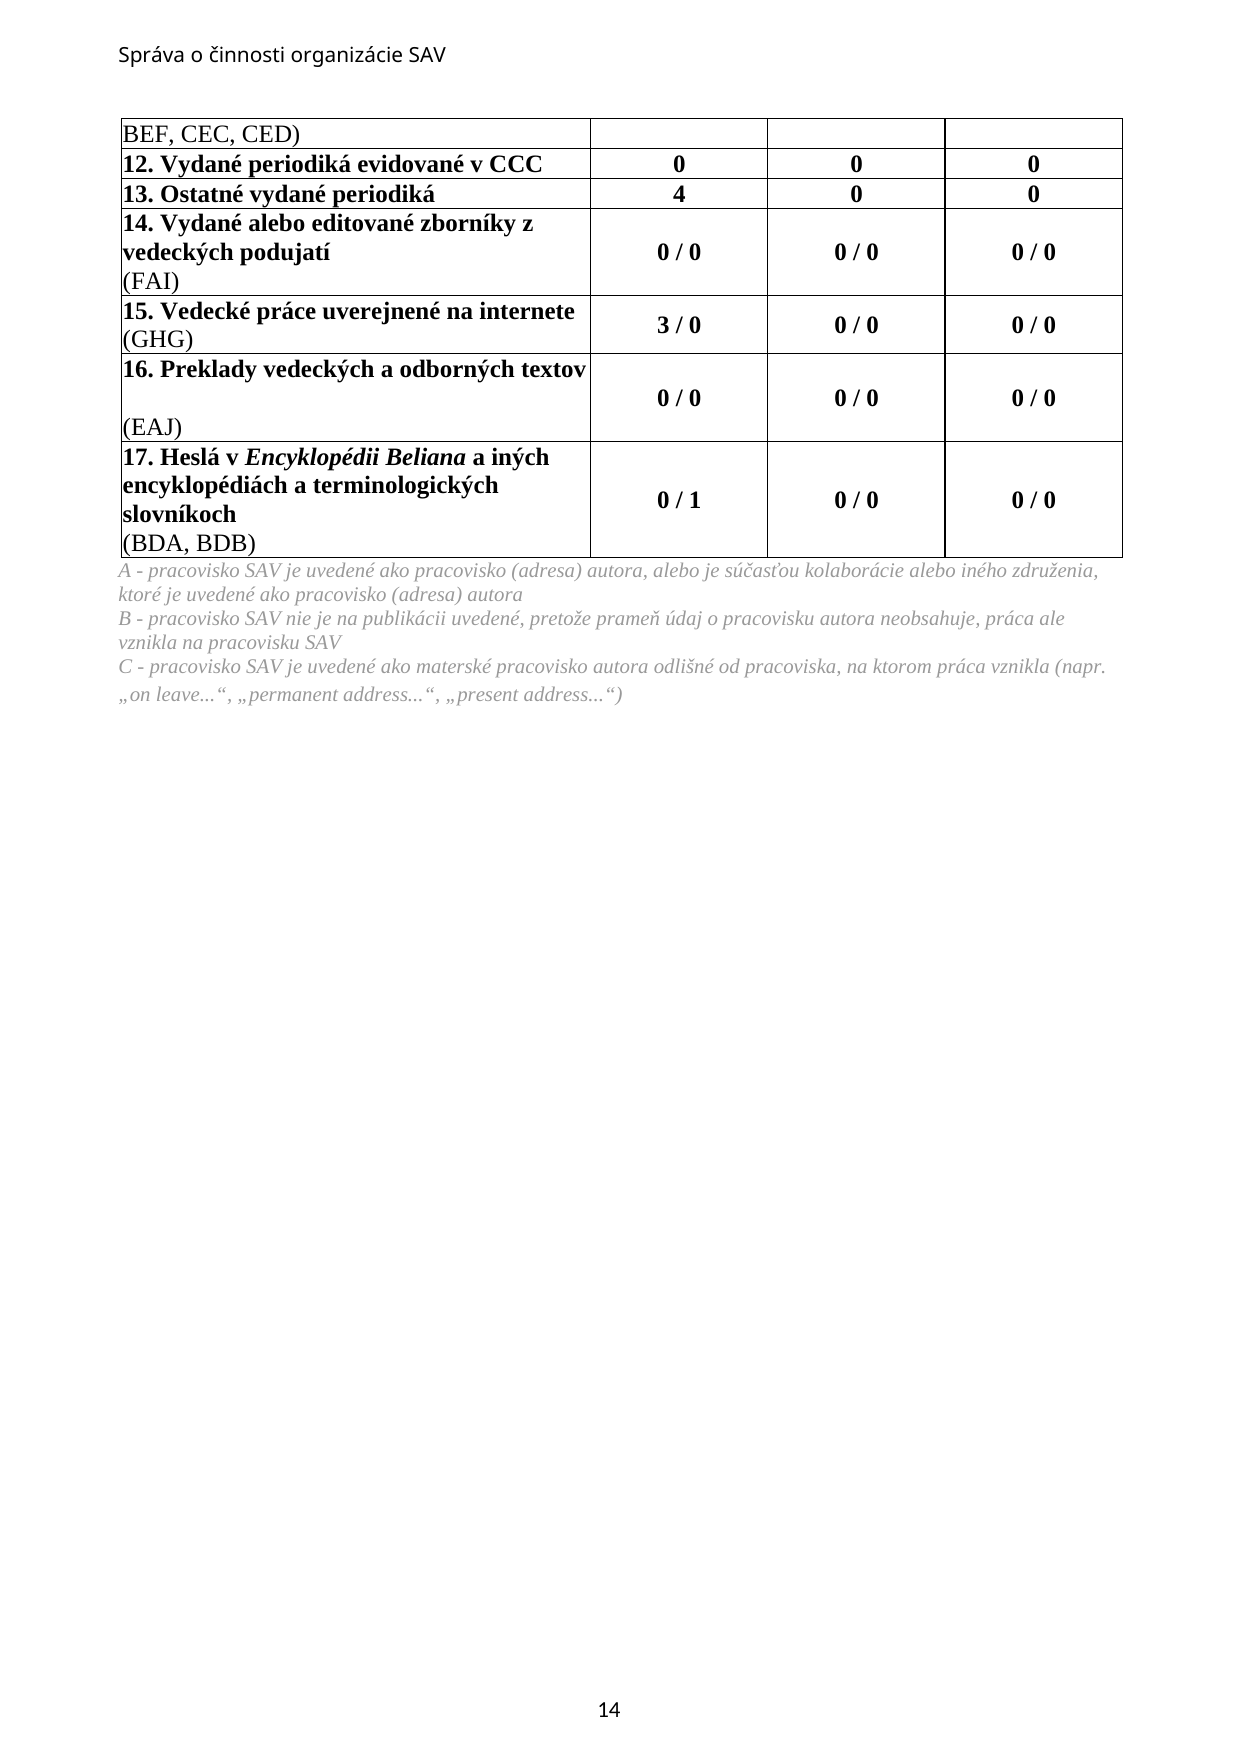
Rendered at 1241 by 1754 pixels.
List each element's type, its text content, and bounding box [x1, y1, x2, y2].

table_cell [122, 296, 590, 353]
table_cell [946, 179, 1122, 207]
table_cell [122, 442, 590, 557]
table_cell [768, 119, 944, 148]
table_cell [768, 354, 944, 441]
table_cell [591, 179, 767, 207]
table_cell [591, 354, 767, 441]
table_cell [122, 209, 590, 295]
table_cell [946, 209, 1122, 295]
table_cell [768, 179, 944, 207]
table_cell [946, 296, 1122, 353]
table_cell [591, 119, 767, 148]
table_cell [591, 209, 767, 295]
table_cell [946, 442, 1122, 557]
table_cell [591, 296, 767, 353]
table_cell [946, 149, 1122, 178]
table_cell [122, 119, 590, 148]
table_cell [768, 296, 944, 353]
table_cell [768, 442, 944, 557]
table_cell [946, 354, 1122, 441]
text A - pracovisko SAV je uvedené ako pracovisko (adresa) autora, alebo je súčasťou kolaborácie alebo iného združenia, ktoré je uvedené ako pracovisko (adresa) autora B - pracovisko SAV nie je na publikácii uvedené, pretože prameň údaj o pracovisku autora neobsahuje, práca ale vznikla na pracovisku SAV C - pracovisko SAV je uvedené ako materské pracovisko autora odlišné od pracoviska, na ktorom práca vznikla (napr. „on leave...“, „permanent address...“, „present address...“) Tabuľka 2f Ohlasy [118, 558, 1122, 707]
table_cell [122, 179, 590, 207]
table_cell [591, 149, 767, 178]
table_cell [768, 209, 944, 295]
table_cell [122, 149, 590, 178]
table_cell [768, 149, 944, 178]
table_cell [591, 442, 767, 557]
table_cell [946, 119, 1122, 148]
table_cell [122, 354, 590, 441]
